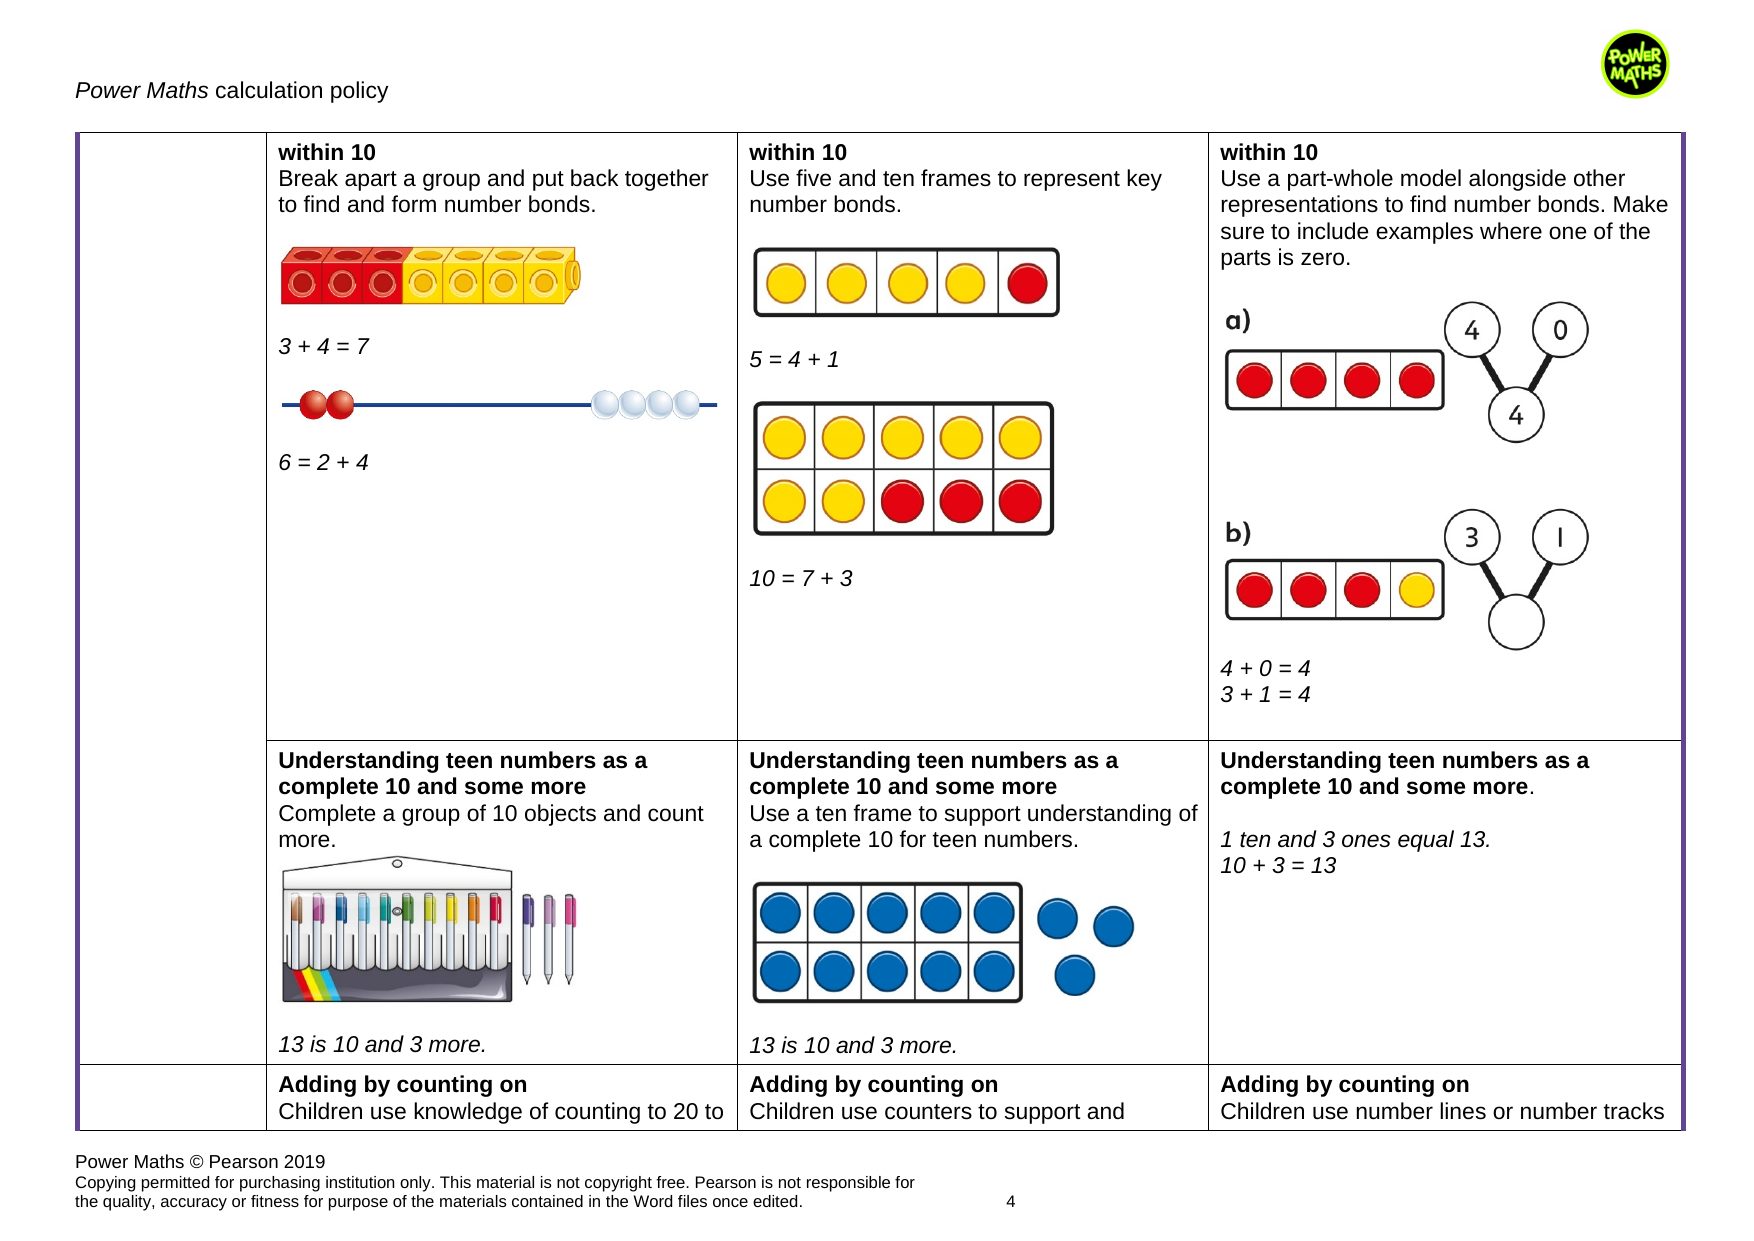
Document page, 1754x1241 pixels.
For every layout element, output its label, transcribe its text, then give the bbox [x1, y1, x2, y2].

picture [1220, 296, 1593, 655]
table_cell Understanding teen numbers as a complete 10 and some more Use a ten frame to support understanding of a complete 10 for teen numbers. 13 is 10 and 3 more. [738, 741, 1208, 1064]
picture [749, 398, 1057, 539]
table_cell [267, 133, 737, 740]
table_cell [738, 133, 1208, 740]
picture [749, 878, 1137, 1006]
picture [749, 243, 1064, 320]
table_cell Understanding teen numbers as a complete 10 and some more. 1 ten and 3 ones equal 13. 10 + 3 = 13 [1209, 741, 1681, 1064]
table_cell [80, 1065, 266, 1130]
table_cell [80, 133, 266, 1064]
picture [278, 385, 721, 423]
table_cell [1209, 133, 1681, 740]
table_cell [267, 1065, 737, 1130]
table_cell Understanding teen numbers as a complete 10 and some more Complete a group of 10 objects and count more. 13 is 10 and 3 more. [267, 741, 737, 1064]
picture [278, 852, 580, 1005]
picture [1600, 29, 1670, 99]
picture [278, 243, 584, 307]
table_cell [1209, 1065, 1681, 1130]
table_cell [738, 1065, 1208, 1130]
